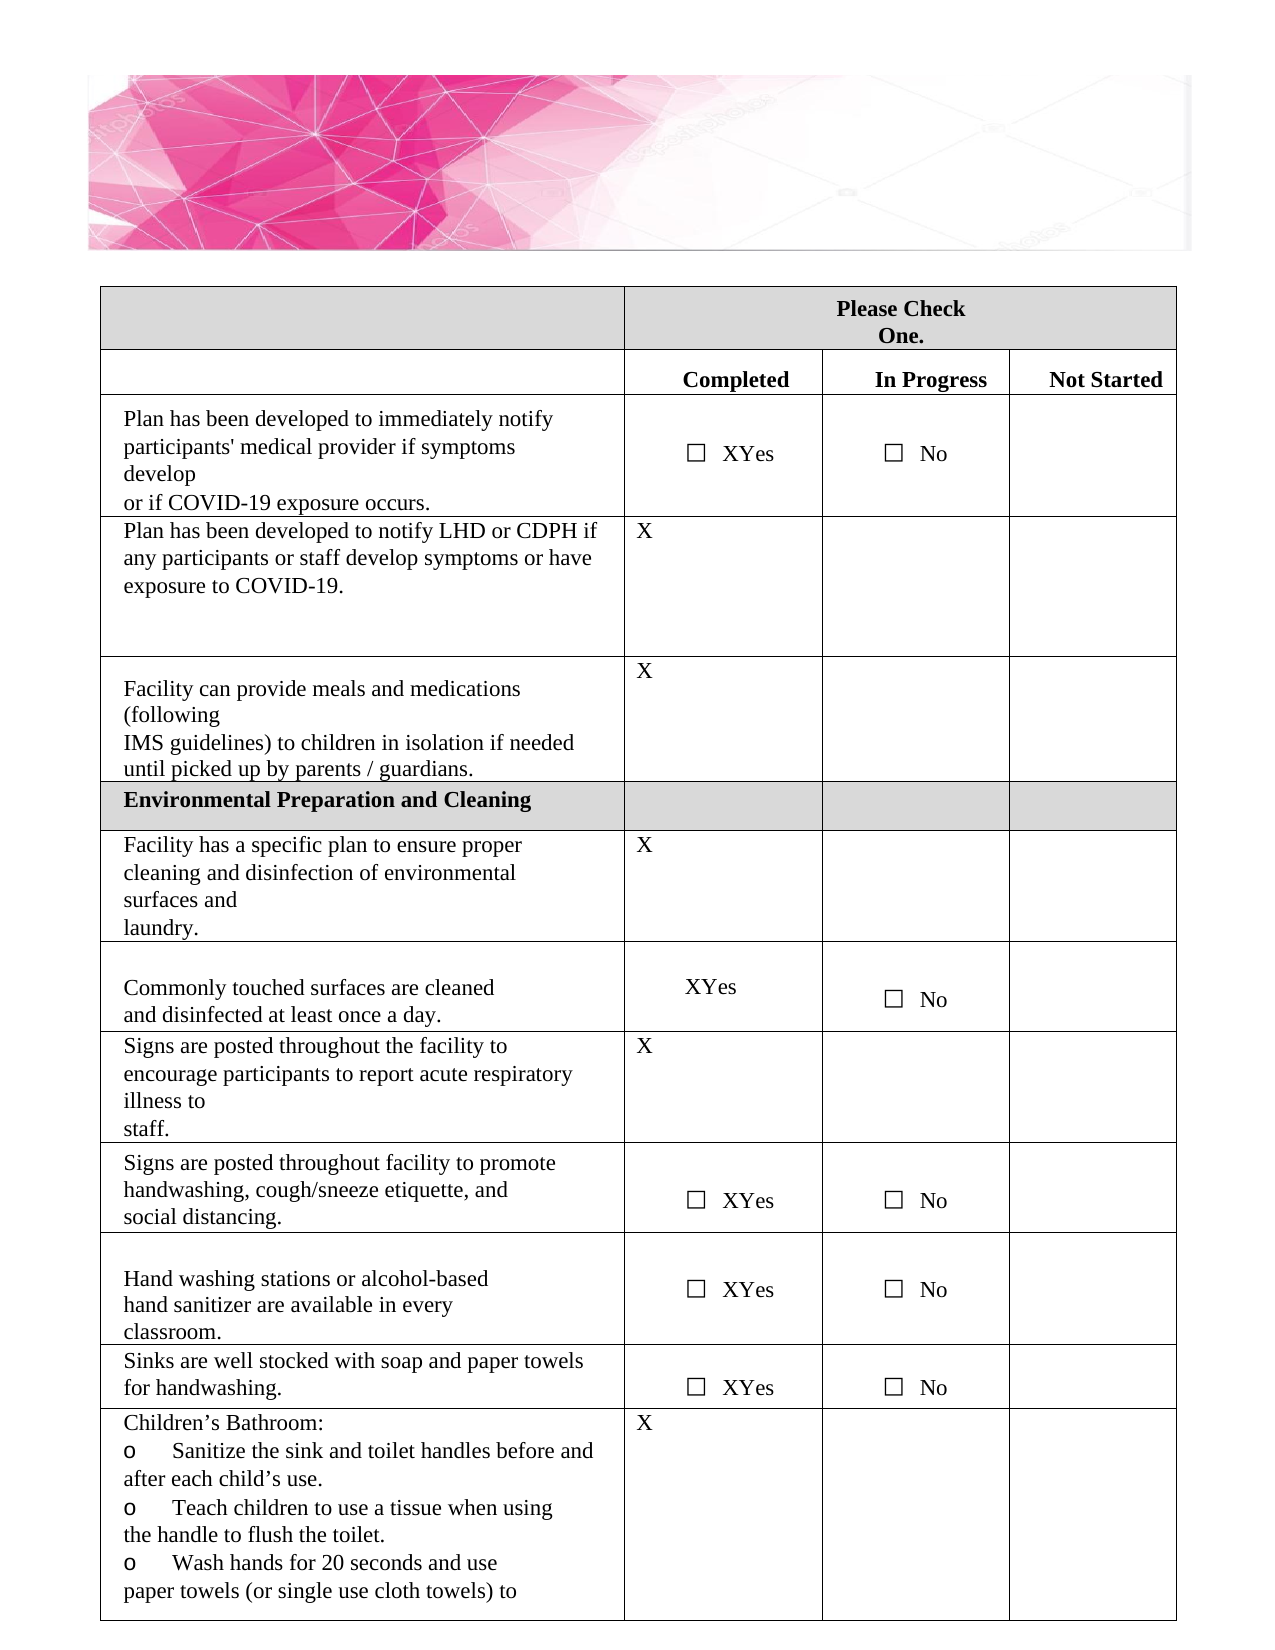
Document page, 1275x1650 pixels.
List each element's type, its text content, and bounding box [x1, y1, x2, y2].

table_cell Plan has been developed to immediately notify participants' medical provider if symptoms develop or if COVID-19 exposure occurs. [101, 395, 624, 516]
table_cell [625, 782, 822, 830]
table_cell Completed [625, 350, 822, 393]
table_header [101, 287, 624, 349]
table_cell Environmental Preparation and Cleaning [101, 782, 624, 830]
table_cell No [823, 942, 1009, 1031]
table_cell Plan has been developed to notify LHD or CDPH if any participants or staff develop symptoms or have exposure to COVID-19. [101, 517, 624, 656]
table_cell [1010, 831, 1176, 941]
table_cell Signs are posted throughout facility to promote handwashing, cough/sneeze etiquette, and social distancing. [101, 1143, 624, 1232]
table_cell XYes [625, 1233, 822, 1344]
table_cell Sinks are well stocked with soap and paper towels for handwashing. [101, 1345, 624, 1408]
table_cell No [823, 1233, 1009, 1344]
table_cell [1010, 657, 1176, 781]
table_cell X [625, 1032, 822, 1142]
table_cell No [823, 1345, 1009, 1408]
table_cell [1010, 782, 1176, 830]
table_cell [1010, 1233, 1176, 1344]
table_cell No [823, 1143, 1009, 1232]
table_cell Not Started [1010, 350, 1176, 393]
table_cell [1010, 517, 1176, 656]
table_cell [101, 350, 624, 393]
table_cell XYes [625, 1143, 822, 1232]
table_cell [823, 1409, 1009, 1620]
table_cell Facility can provide meals and medications (following IMS guidelines) to children in isolation if needed until picked up by parents / guardians. [101, 657, 624, 781]
table_cell [1010, 1143, 1176, 1232]
table_cell Facility has a specific plan to ensure proper cleaning and disinfection of environmental surfaces and laundry. [101, 831, 624, 941]
table_cell XYes [625, 1345, 822, 1408]
picture [87, 75, 1192, 251]
table_cell X [625, 831, 822, 941]
table_cell [1010, 1409, 1176, 1620]
table_cell Commonly touched surfaces are cleaned and disinfected at least once a day. [101, 942, 624, 1031]
table_cell Hand washing stations or alcohol-based hand sanitizer are available in every classroom. [101, 1233, 624, 1344]
table_cell [823, 1032, 1009, 1142]
table_cell [1010, 942, 1176, 1031]
table_cell X [625, 657, 822, 781]
table_cell [823, 517, 1009, 656]
table_cell In Progress [823, 350, 1009, 393]
table_cell X [625, 1409, 822, 1620]
table_cell X [625, 517, 822, 656]
table_cell Signs are posted throughout the facility to encourage participants to report acute respiratory illness to staff. [101, 1032, 624, 1142]
table_cell [823, 782, 1009, 830]
table_cell XYes [625, 395, 822, 516]
table_cell [823, 657, 1009, 781]
table_cell [823, 831, 1009, 941]
table_cell [1010, 395, 1176, 516]
table_cell [1010, 1032, 1176, 1142]
table_cell No [823, 395, 1009, 516]
table_header Please Check One. [625, 287, 1176, 349]
table_cell [1010, 1345, 1176, 1408]
table_cell XYes [625, 942, 822, 1031]
